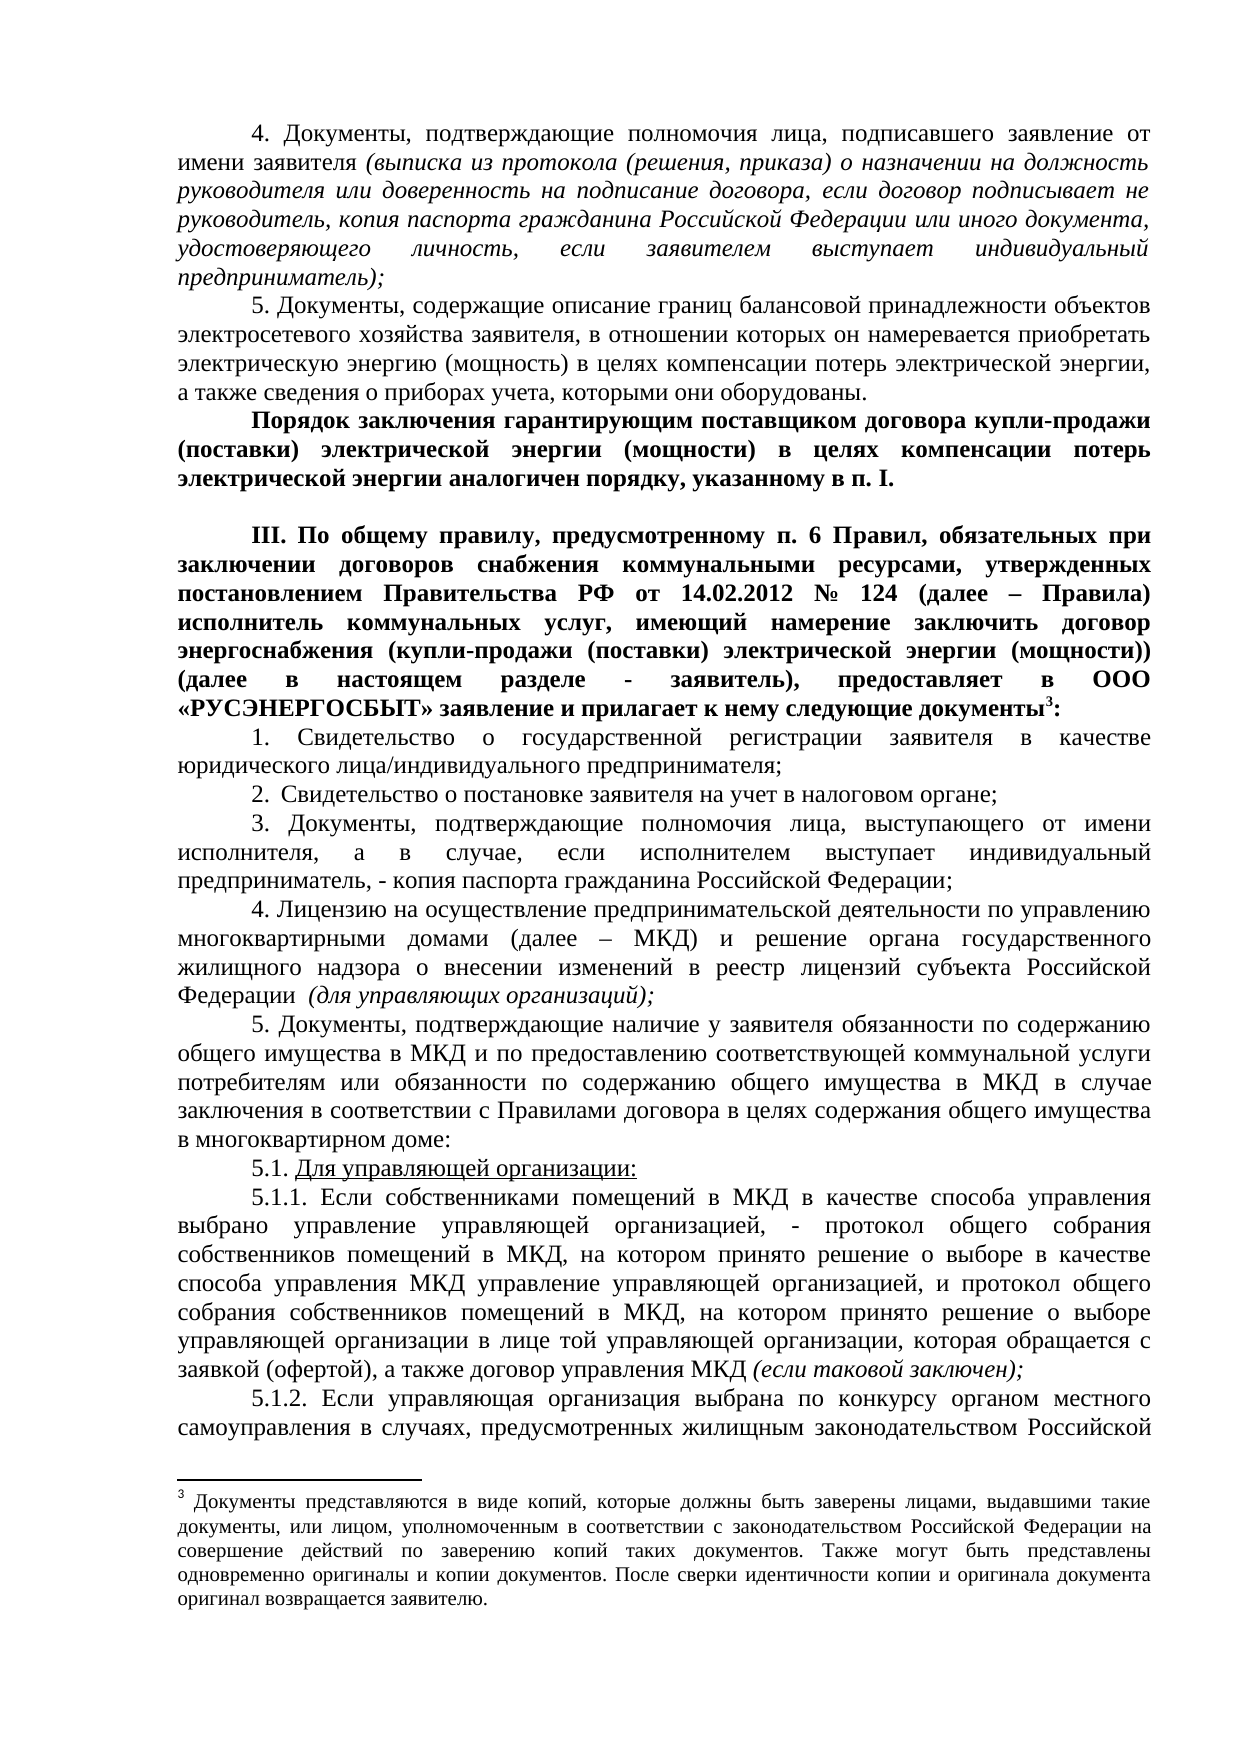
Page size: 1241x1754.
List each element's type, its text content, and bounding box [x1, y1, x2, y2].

list 5. Документы, содержащие описание границ балансовой принадлежности объектов электросетевого хозяйства заявителя, в отношении которых он намеревается приобретать электрическую энергию (мощность) в целях компенсации потерь электрической энергии, а также сведения о приборах учета, которыми они оборудованы. [177, 291, 1152, 406]
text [177, 1383, 1152, 1441]
list 4. Документы, подтверждающие полномочия лица, подписавшего заявление от имени заявителя (выписка из протокола (решения, приказа) о назначении на должность руководителя или доверенность на подписание договора, если договор подписывает не руководитель, копия паспорта гражданина Российской Федерации или иного документа, удостоверяющего личность, если заявителем выступает индивидуальный предприниматель); [177, 118, 1152, 291]
list Свидетельство о постановке заявителя на учет в налоговом органе; [177, 779, 1152, 808]
text 5.1. Для управляющей организации: [177, 1153, 1152, 1182]
text 3. Документы, подтверждающие полномочия лица, выступающего от имени исполнителя, а в случае, если исполнителем выступает индивидуальный предприниматель, - копия паспорта гражданина Российской Федерации; [177, 808, 1152, 894]
text III. По общему правилу, предусмотренному п. 6 Правил, обязательных при заключении договоров снабжения коммунальными ресурсами, утвержденных постановлением Правительства РФ от 14.02.2012 № 124 (далее – Правила) исполнитель коммунальных услуг, имеющий намерение заключить договор энергоснабжения (купли-продажи (поставки) электрической энергии (мощности)) (далее в настоящем разделе - заявитель), предоставляет в ООО «РУСЭНЕРГОСБЫТ» заявление и прилагает к нему следующие документы: [177, 521, 1152, 722]
text 1. Свидетельство о государственной регистрации заявителя в качестве юридического лица/индивидуального предпринимателя; [177, 722, 1152, 779]
text 4. Лицензию на осуществление предпринимательской деятельности по управлению многоквартирными домами (далее – МКД) и решение органа государственного жилищного надзора о внесении изменений в реестр лицензий субъекта Российской Федерации (для управляющих организаций); [177, 894, 1152, 1009]
text 5. Документы, подтверждающие наличие у заявителя обязанности по содержанию общего имущества в МКД и по предоставлению соответствующей коммунальной услуги потребителям или обязанности по содержанию общего имущества в МКД в случае заключения в соответствии с Правилами договора в целях содержания общего имущества в многоквартирном доме: [177, 1009, 1152, 1153]
text Порядок заключения гарантирующим поставщиком договора купли-продажи (поставки) электрической энергии (мощности) в целях компенсации потерь электрической энергии аналогичен порядку, указанному в п. I. [177, 406, 1152, 492]
text 5.1.1. Если собственниками помещений в МКД в качестве способа управления выбрано управление управляющей организацией, - протокол общего собрания собственников помещений в МКД, на котором принято решение о выборе в качестве способа управления МКД управление управляющей организацией, и протокол общего собрания собственников помещений в МКД, на котором принято решение о выборе управляющей организации в лице той управляющей организации, которая обращается с заявкой (офертой), а также договор управления МКД (если таковой заключен); [177, 1182, 1152, 1383]
